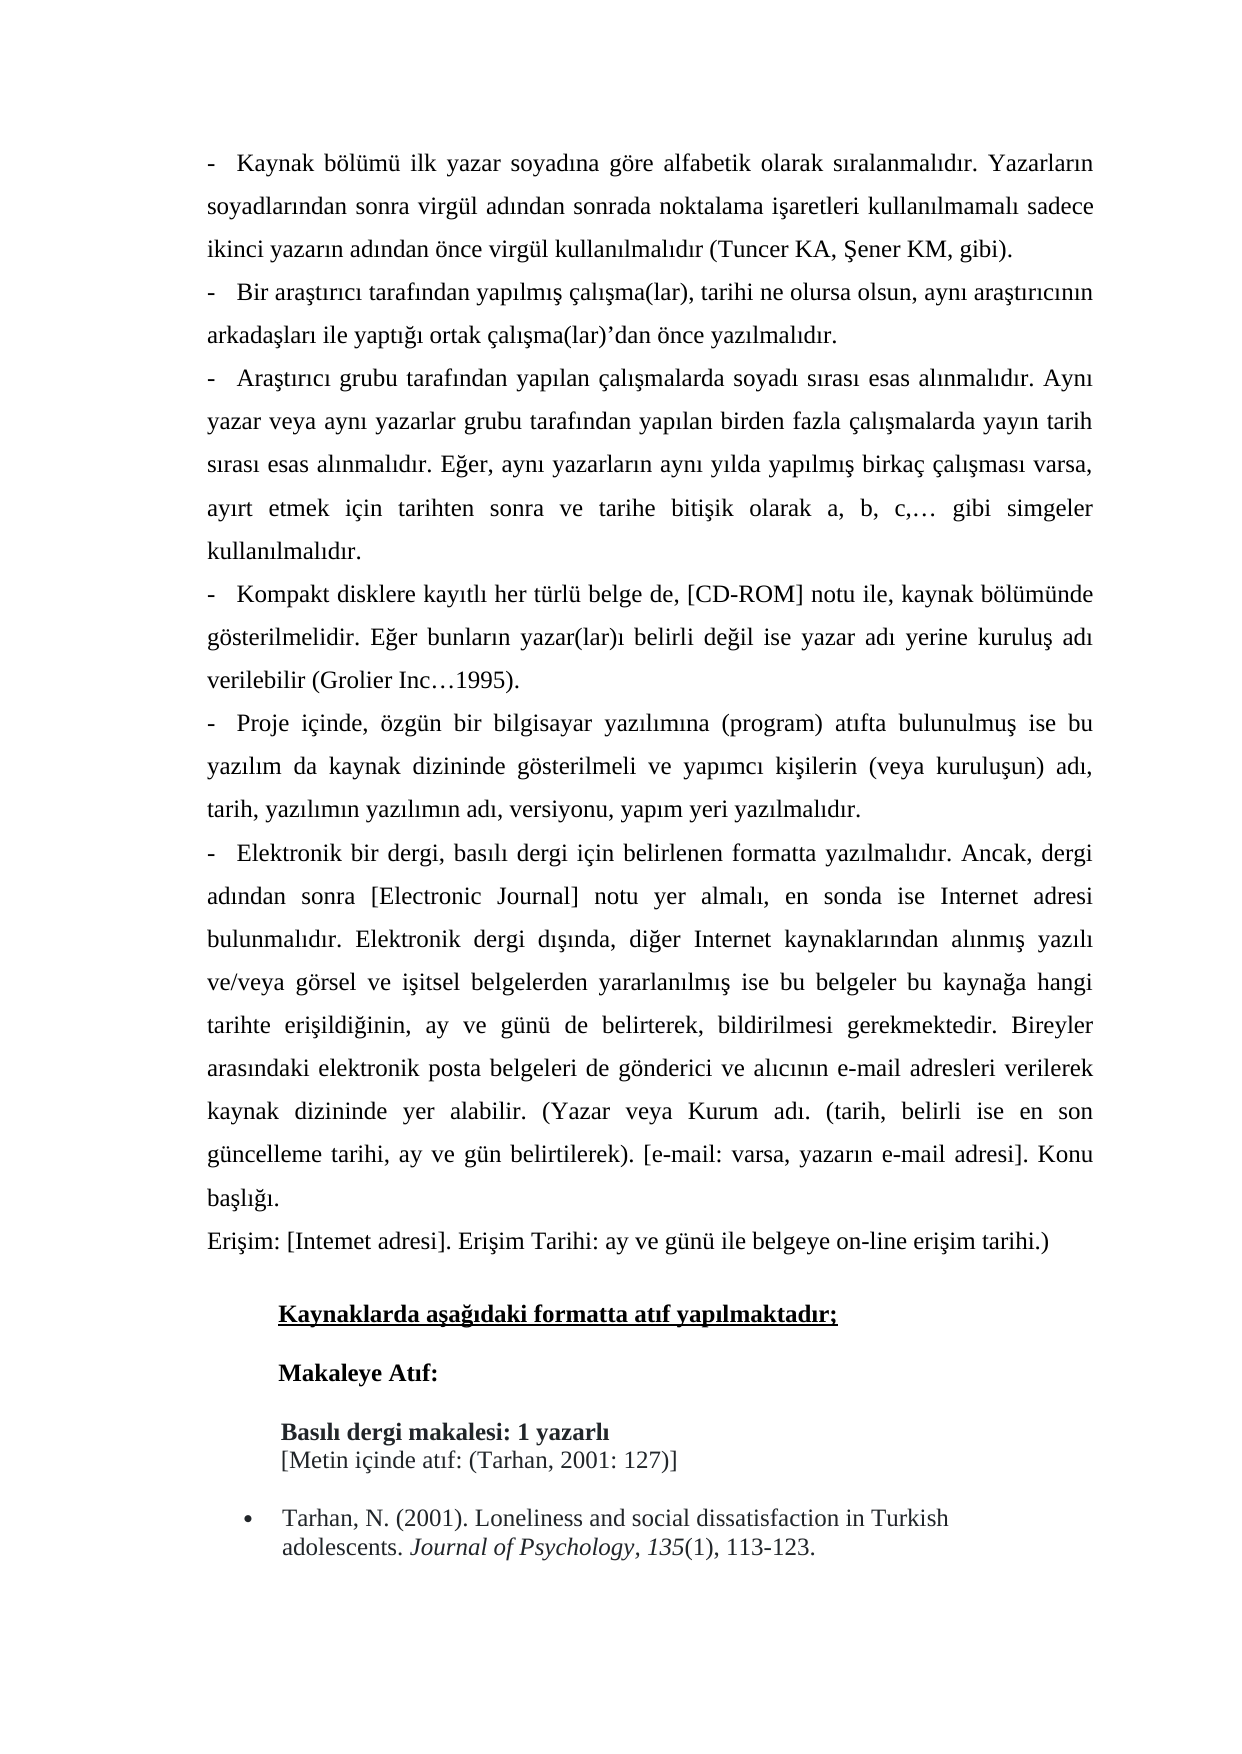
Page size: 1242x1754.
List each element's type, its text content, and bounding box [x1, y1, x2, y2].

list Erişim: [Intemet adresi]. Erişim Tarihi: ay ve günü ile belgeye on-line erişim tarihi.) [207, 1226, 1094, 1254]
list Proje içinde, özgün bir bilgisayar yazılımına (program) atıfta bulunulmuş ise bu yazılım da kaynak dizininde gösterilmeli ve yapımcı kişilerin (veya kuruluşun) adı, tarih, yazılımın yazılımın adı, versiyonu, yapım yeri yazılmalıdır. [207, 708, 1094, 823]
text Makaleye Atıf: [278, 1358, 1094, 1387]
text Basılı dergi makalesi: 1 yazarlı [Metin içinde atıf: (Tarhan, 2001: 127)] [281, 1417, 1094, 1474]
list Tarhan, N. (2001). Loneliness and social dissatisfaction in Turkish adolescents. Journal of Psychology, 135(1), 113-123. [244, 1503, 1094, 1561]
text Kaynaklarda aşağıdaki formatta atıf yapılmaktadır; [278, 1299, 1094, 1328]
list Kaynak bölümü ilk yazar soyadına göre alfabetik olarak sıralanmalıdır. Yazarların soyadlarından sonra virgül adından sonrada noktalama işaretleri kullanılmamalı sadece ikinci yazarın adından önce virgül kullanılmalıdır (Tuncer KA, Şener KM, gibi). [207, 148, 1094, 263]
list Kompakt disklere kayıtlı her türlü belge de, [CD-ROM] notu ile, kaynak bölümünde gösterilmelidir. Eğer bunların yazar(lar)ı belirli değil ise yazar adı yerine kuruluş adı verilebilir (Grolier Inc…1995). [207, 579, 1094, 694]
list Araştırıcı grubu tarafından yapılan çalışmalarda soyadı sırası esas alınmalıdır. Aynı yazar veya aynı yazarlar grubu tarafından yapılan birden fazla çalışmalarda yayın tarih sırası esas alınmalıdır. Eğer, aynı yazarların aynı yılda yapılmış birkaç çalışması varsa, ayırt etmek için tarihten sonra ve tarihe bitişik olarak a, b, c,… gibi simgeler kullanılmalıdır. [207, 363, 1094, 564]
list Elektronik bir dergi, basılı dergi için belirlenen formatta yazılmalıdır. Ancak, dergi adından sonra [Electronic Journal] notu yer almalı, en sonda ise Internet adresi bulunmalıdır. Elektronik dergi dışında, diğer Internet kaynaklarından alınmış yazılı ve/veya görsel ve işitsel belgelerden yararlanılmış ise bu belgeler bu kaynağa hangi tarihte erişildiğinin, ay ve günü de belirterek, bildirilmesi gerekmektedir. Bireyler arasındaki elektronik posta belgeleri de gönderici ve alıcının e-mail adresleri verilerek kaynak dizininde yer alabilir. (Yazar veya Kurum adı. (tarih, belirli ise en son güncelleme tarihi, ay ve gün belirtilerek). [e-mail: varsa, yazarın e-mail adresi]. Konu başlığı. [207, 838, 1094, 1211]
list Bir araştırıcı tarafından yapılmış çalışma(lar), tarihi ne olursa olsun, aynı araştırıcının arkadaşları ile yaptığı ortak çalışma(lar)’dan önce yazılmalıdır. [207, 277, 1094, 349]
